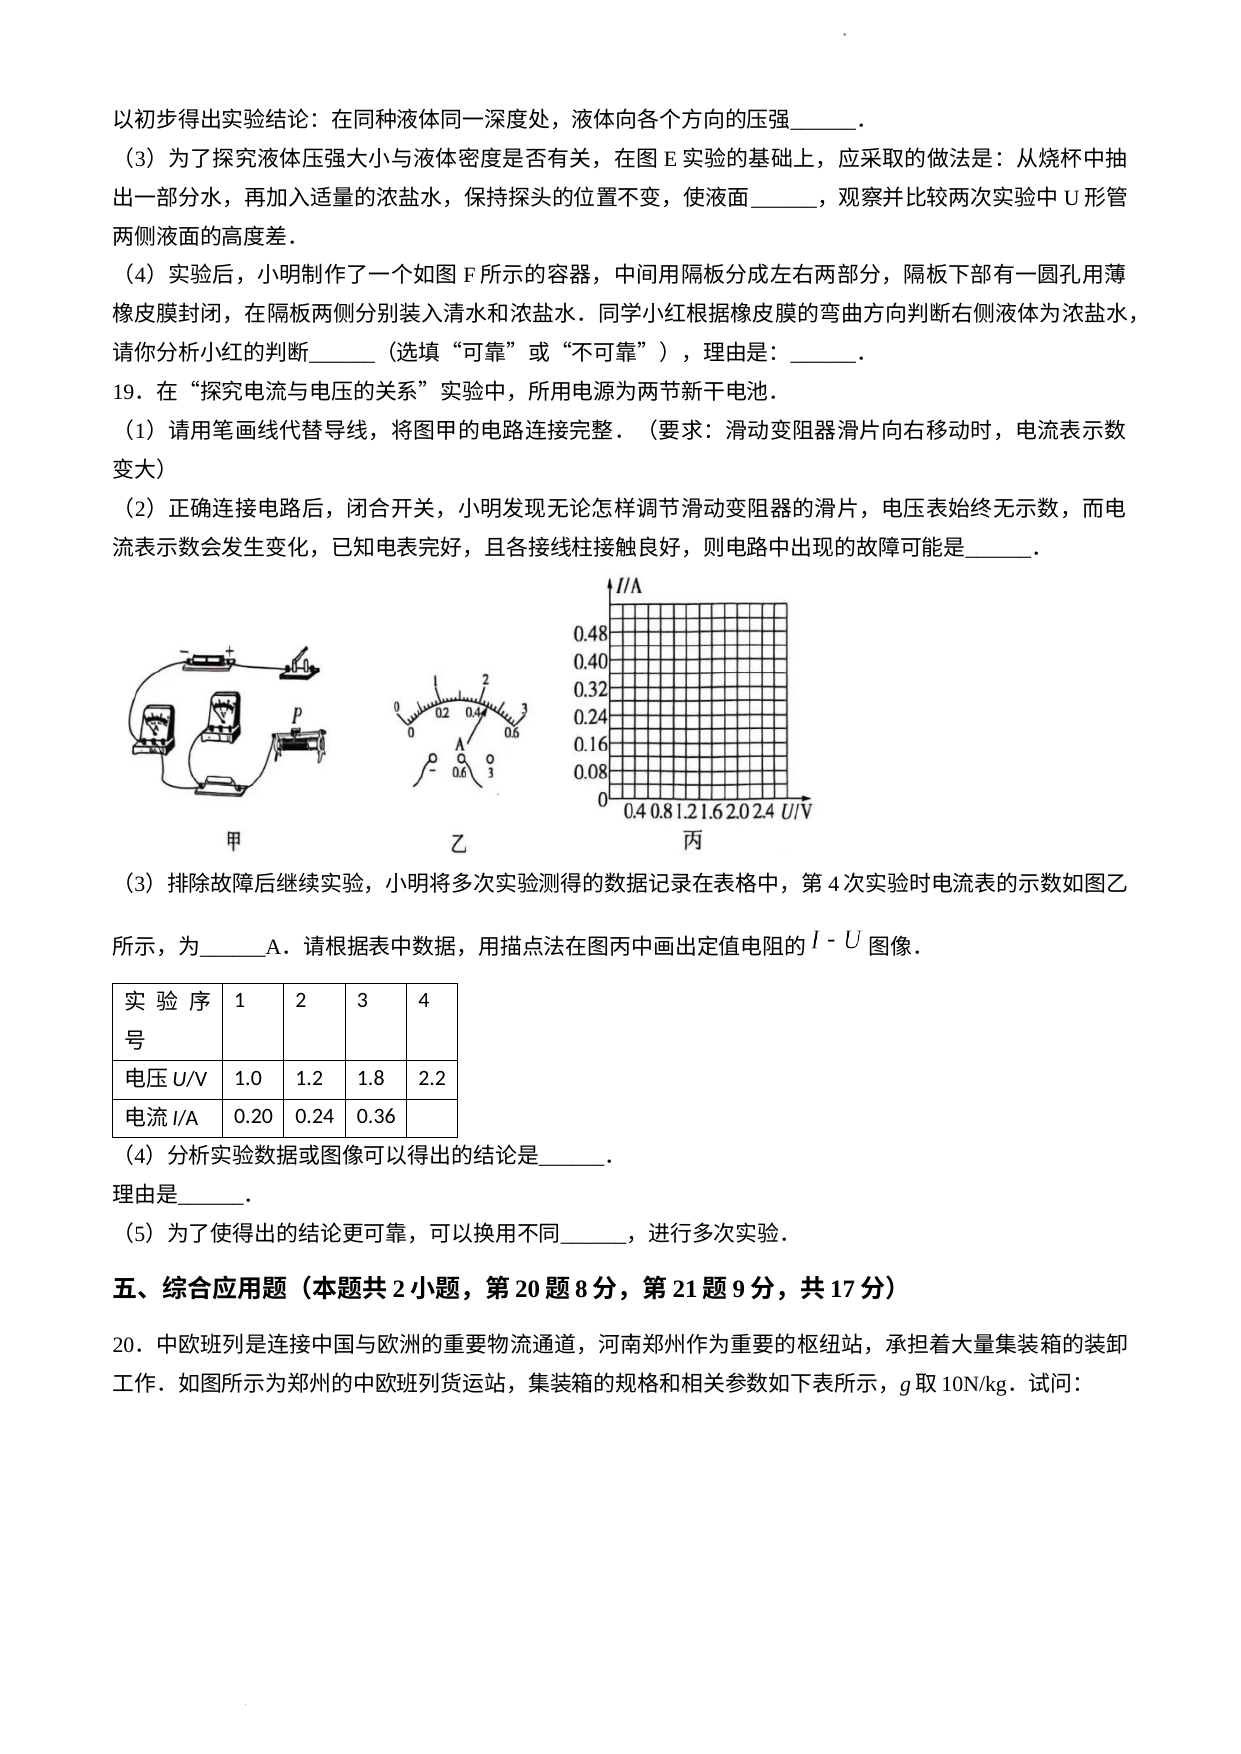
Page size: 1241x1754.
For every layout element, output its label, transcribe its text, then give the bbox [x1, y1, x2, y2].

text （2）正确连接电路后，闭合开关，小明发现无论怎样调节滑动变阻器的滑片，电压表始终无示数，而电流表示数会发生变化，已知电表完好，且各接线柱接触良好，则电路中出现的故障可能是______． [112, 490, 1128, 562]
text （4）分析实验数据或图像可以得出的结论是______． [112, 1138, 1128, 1171]
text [112, 102, 1128, 134]
table_cell 0.36 [346, 1100, 406, 1137]
table_header 实验序号 [113, 984, 222, 1060]
table_header 1 [223, 984, 283, 1060]
text 19．在“探究电流与电压的关系”实验中，所用电源为两节新干电池． [112, 374, 1128, 406]
text 理由是______． [112, 1177, 1128, 1209]
table_header 3 [346, 984, 406, 1060]
table_cell 1.8 [346, 1061, 406, 1098]
table_cell 1.2 [284, 1061, 345, 1098]
table_cell 1.0 [223, 1061, 283, 1098]
text （3）为了探究液体压强大小与液体密度是否有关，在图E实验的基础上，应采取的做法是：从烧杯中抽出一部分水，再加入适量的浓盐水，保持探头的位置不变，使液面______，观察并比较两次实验中U形管两侧液面的高度差． [112, 140, 1128, 251]
text （4）实验后，小明制作了一个如图F所示的容器，中间用隔板分成左右两部分，隔板下部有一圆孔用薄橡皮膜封闭，在隔板两侧分别装入清水和浓盐水．同学小红根据橡皮膜的弯曲方向判断右侧液体为浓盐水，请你分析小红的判断______（选填“可靠”或“不可靠”），理由是：______． [112, 257, 1128, 367]
table_cell 2.2 [407, 1061, 457, 1098]
table_cell [407, 1100, 457, 1137]
table_header 4 [407, 984, 457, 1060]
table_cell 电流I/A [113, 1100, 222, 1137]
picture [112, 567, 820, 856]
table_cell 电压U/V [113, 1061, 222, 1098]
text 20．中欧班列是连接中国与欧洲的重要物流通道，河南郑州作为重要的枢纽站，承担着大量集装箱的装卸工作．如图所示为郑州的中欧班列货运站，集装箱的规格和相关参数如下表所示，g取10N/kg．试问： [112, 1326, 1128, 1398]
text （1）请用笔画线代替导线，将图甲的电路连接完整．（要求：滑动变阻器滑片向右移动时，电流表示数变大） [112, 412, 1128, 484]
text （5）为了使得出的结论更可靠，可以换用不同______，进行多次实验． [112, 1216, 1128, 1248]
text （3）排除故障后继续实验，小明将多次实验测得的数据记录在表格中，第4次实验时电流表的示数如图乙所示，为______A．请根据表中数据，用描点法在图丙中画出定值电阻的图像． [112, 866, 1128, 976]
table_header 2 [284, 984, 345, 1060]
table_cell 0.20 [223, 1100, 283, 1137]
text 五、综合应用题（本题共2小题，第20题8分，第21题9分，共17分） [112, 1254, 1128, 1319]
table_cell 0.24 [284, 1100, 345, 1137]
